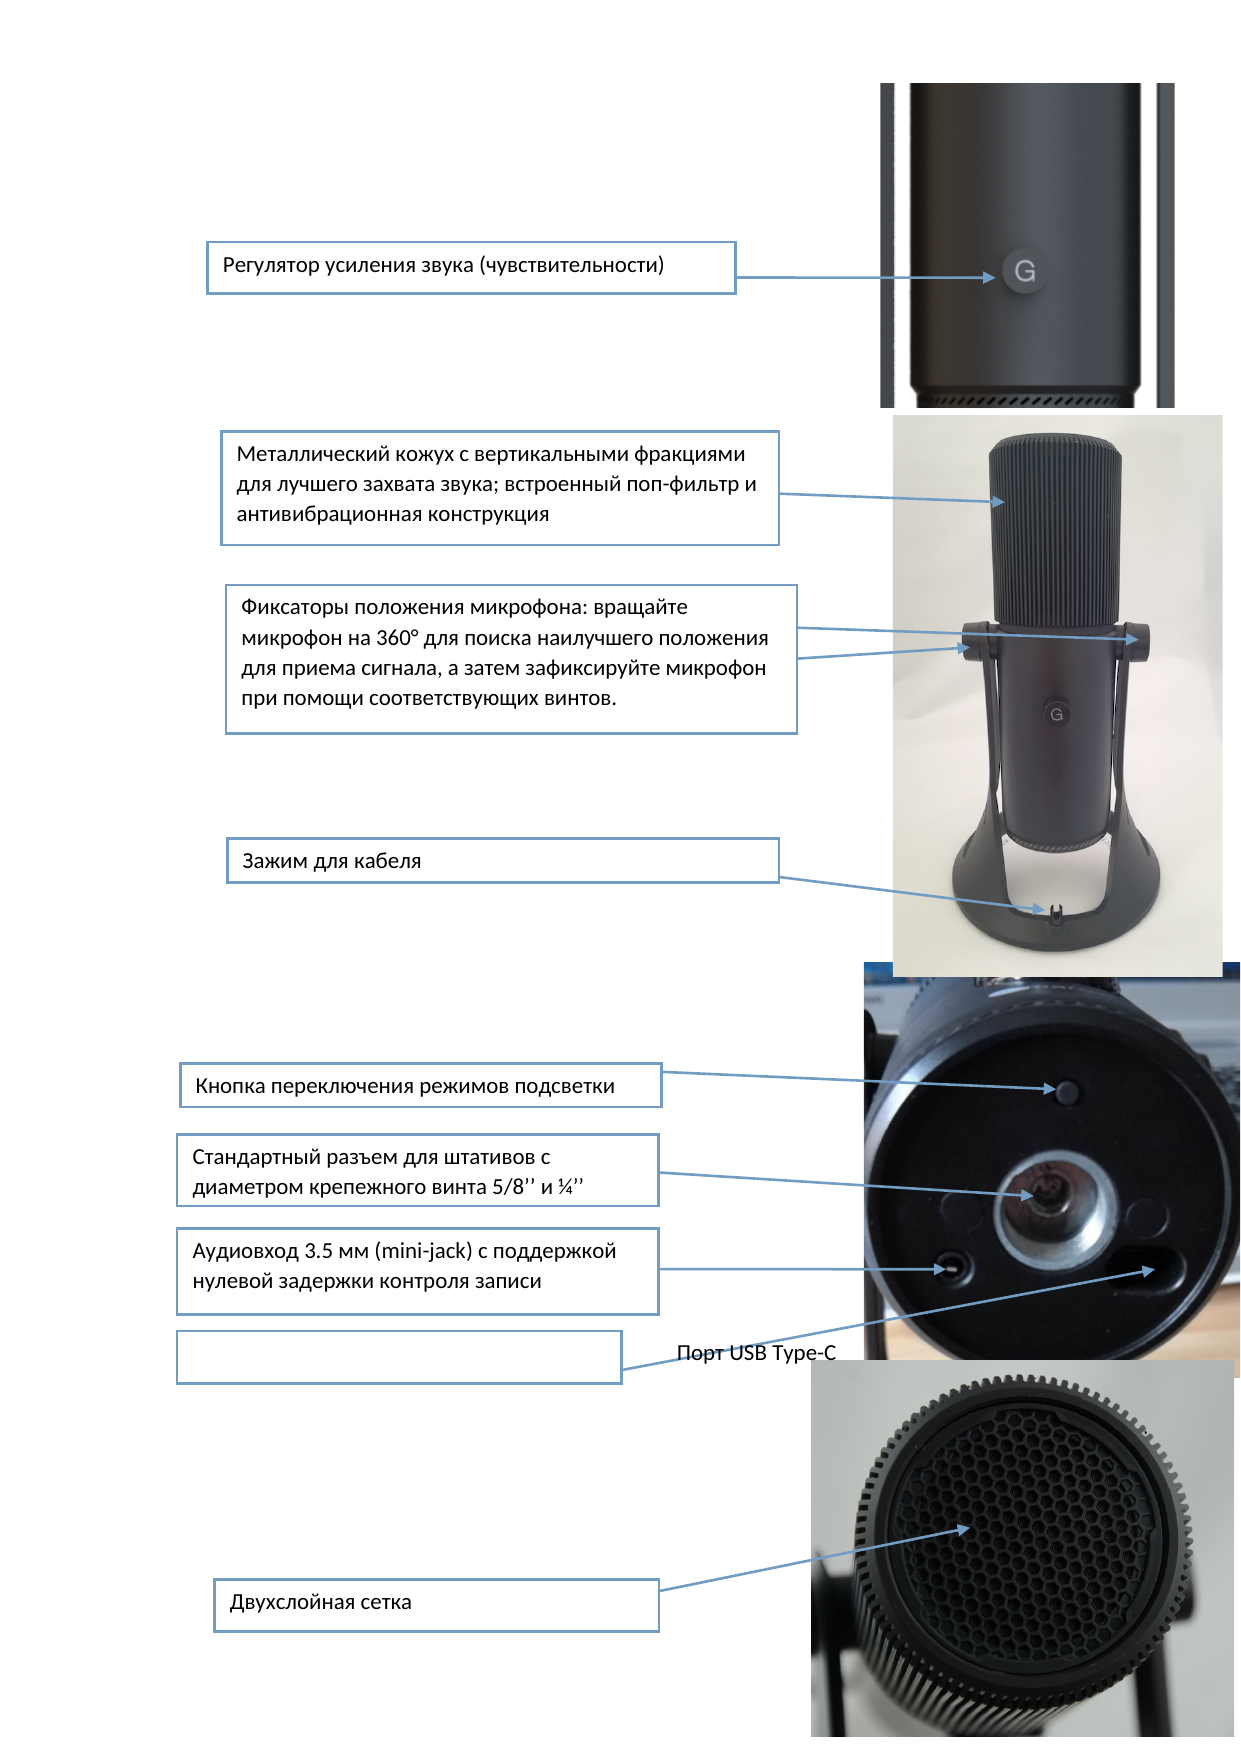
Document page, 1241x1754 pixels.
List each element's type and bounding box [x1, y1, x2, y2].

picture [880, 83, 1175, 408]
picture [811, 415, 1241, 1737]
